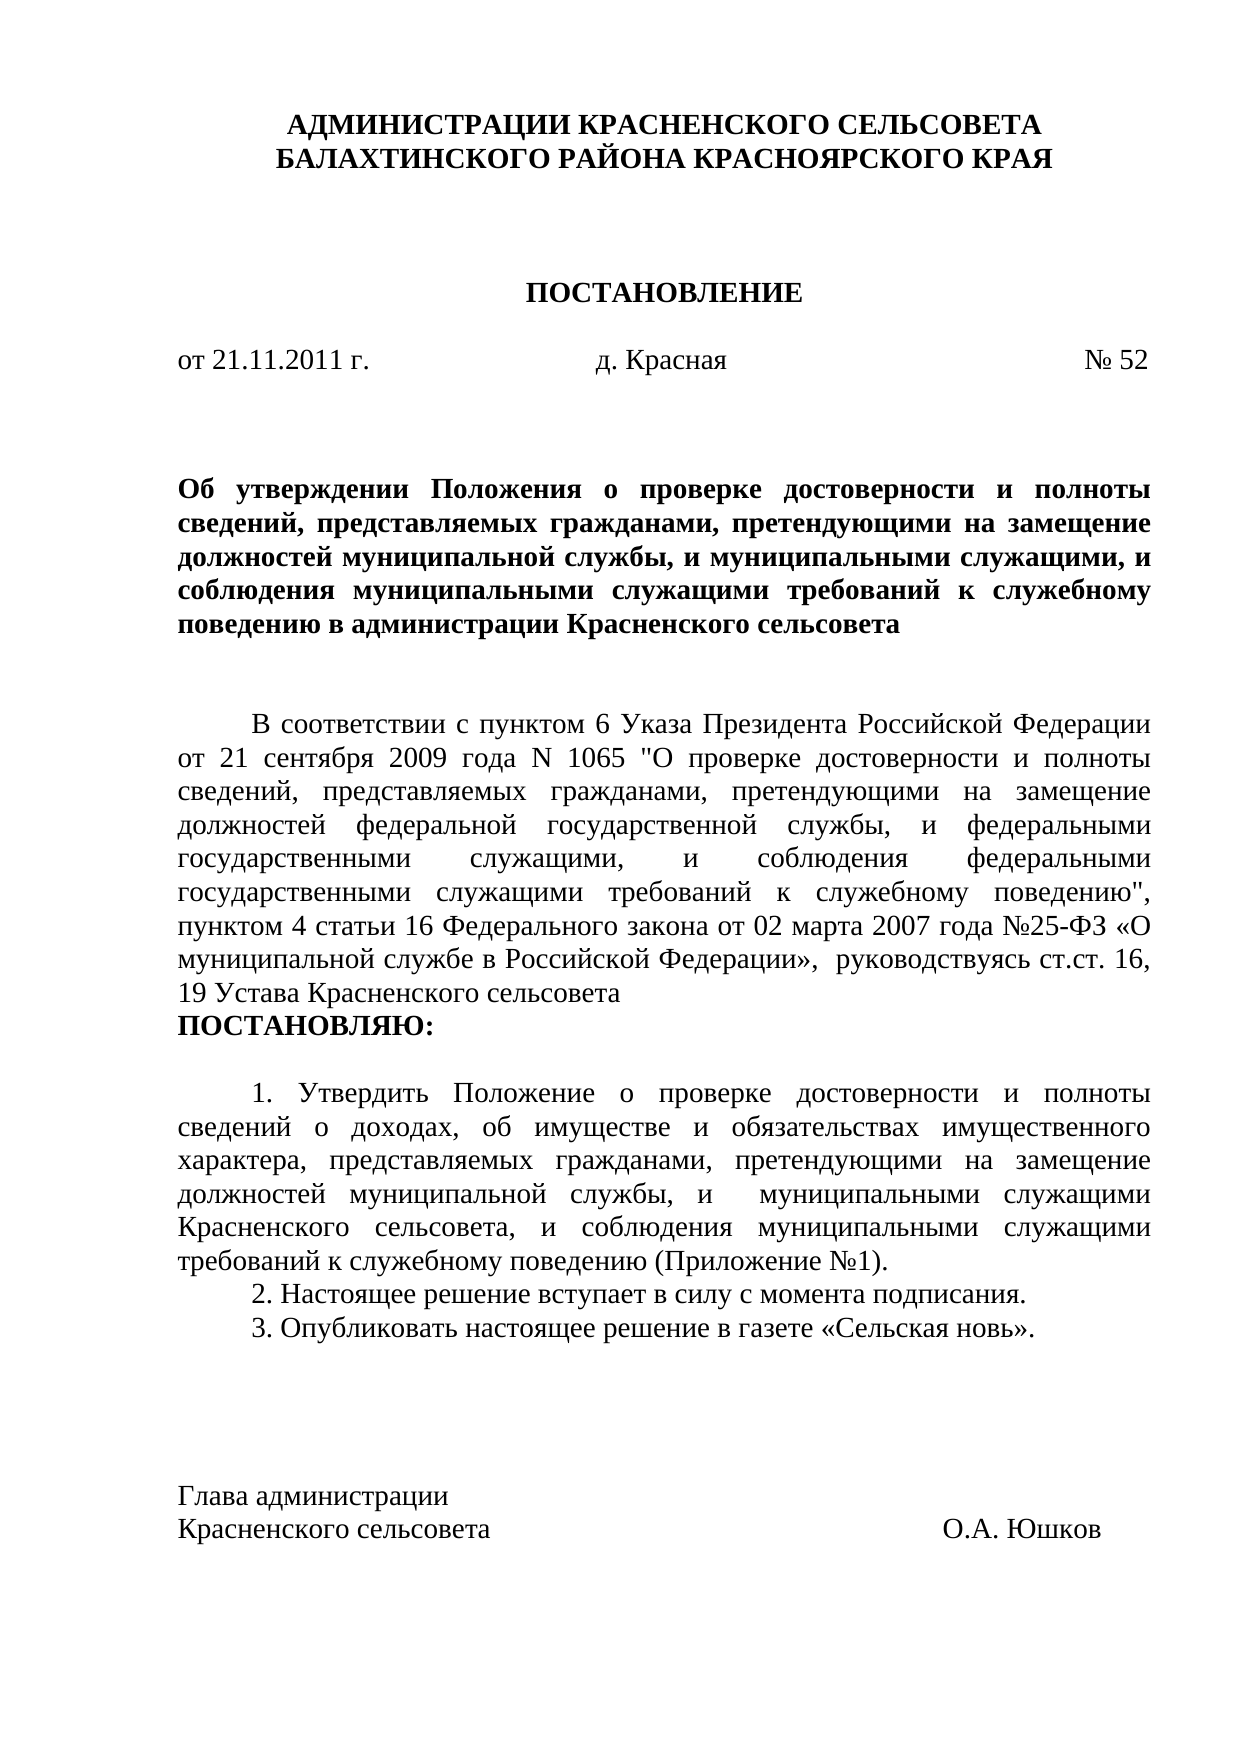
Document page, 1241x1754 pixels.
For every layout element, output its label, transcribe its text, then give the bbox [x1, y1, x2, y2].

text АДМИНИСТРАЦИИ КРАСНЕНСКОГО СЕЛЬСОВЕТА [177, 107, 1152, 141]
text БАЛАХТИНСКОГО РАЙОНА КРАСНОЯРСКОГО КРАЯ [177, 141, 1152, 174]
text 2. Настоящее решение вступает в силу с момента подписания. [177, 1277, 1152, 1310]
text 1. Утвердить Положение о проверке достоверности и полноты сведений о доходах, об имуществе и обязательствах имущественного характера, представляемых гражданами, претендующими на замещение должностей муниципальной службы, и муниципальными служащими Красненского сельсовета, и соблюдения муниципальными служащими требований к служебному поведению (Приложение №1). [177, 1075, 1152, 1277]
text от 21.11.2011 г. д. Красная № 52 [177, 342, 1152, 376]
text ПОСТАНОВЛЯЮ: [177, 1008, 1152, 1042]
text Глава администрации [177, 1478, 1152, 1511]
text ПОСТАНОВЛЕНИЕ [177, 275, 1152, 309]
text 3. Опубликовать настоящее решение в газете «Сельская новь». [177, 1310, 1152, 1344]
text Красненского сельсовета О.А. Юшков [177, 1511, 1152, 1545]
text Об утверждении Положения о проверке достоверности и полноты сведений, представляемых гражданами, претендующими на замещение должностей муниципальной службы, и муниципальными служащими, и соблюдения муниципальными служащими требований к служебному поведению в администрации Красненского сельсовета [177, 472, 1152, 639]
text В соответствии с пунктом 6 Указа Президента Российской Федерации от 21 сентября 2009 года N 1065 "О проверке достоверности и полноты сведений, представляемых гражданами, претендующими на замещение должностей федеральной государственной службы, и федеральными государственными служащими, и соблюдения федеральными государственными служащими требований к служебному поведению", пунктом 4 статьи 16 Федерального закона от 02 марта 2007 года №25-ФЗ «О муниципальной службе в Российской Федерации», руководствуясь ст.ст. 16, 19 Устава Красненского сельсовета [177, 706, 1152, 1008]
